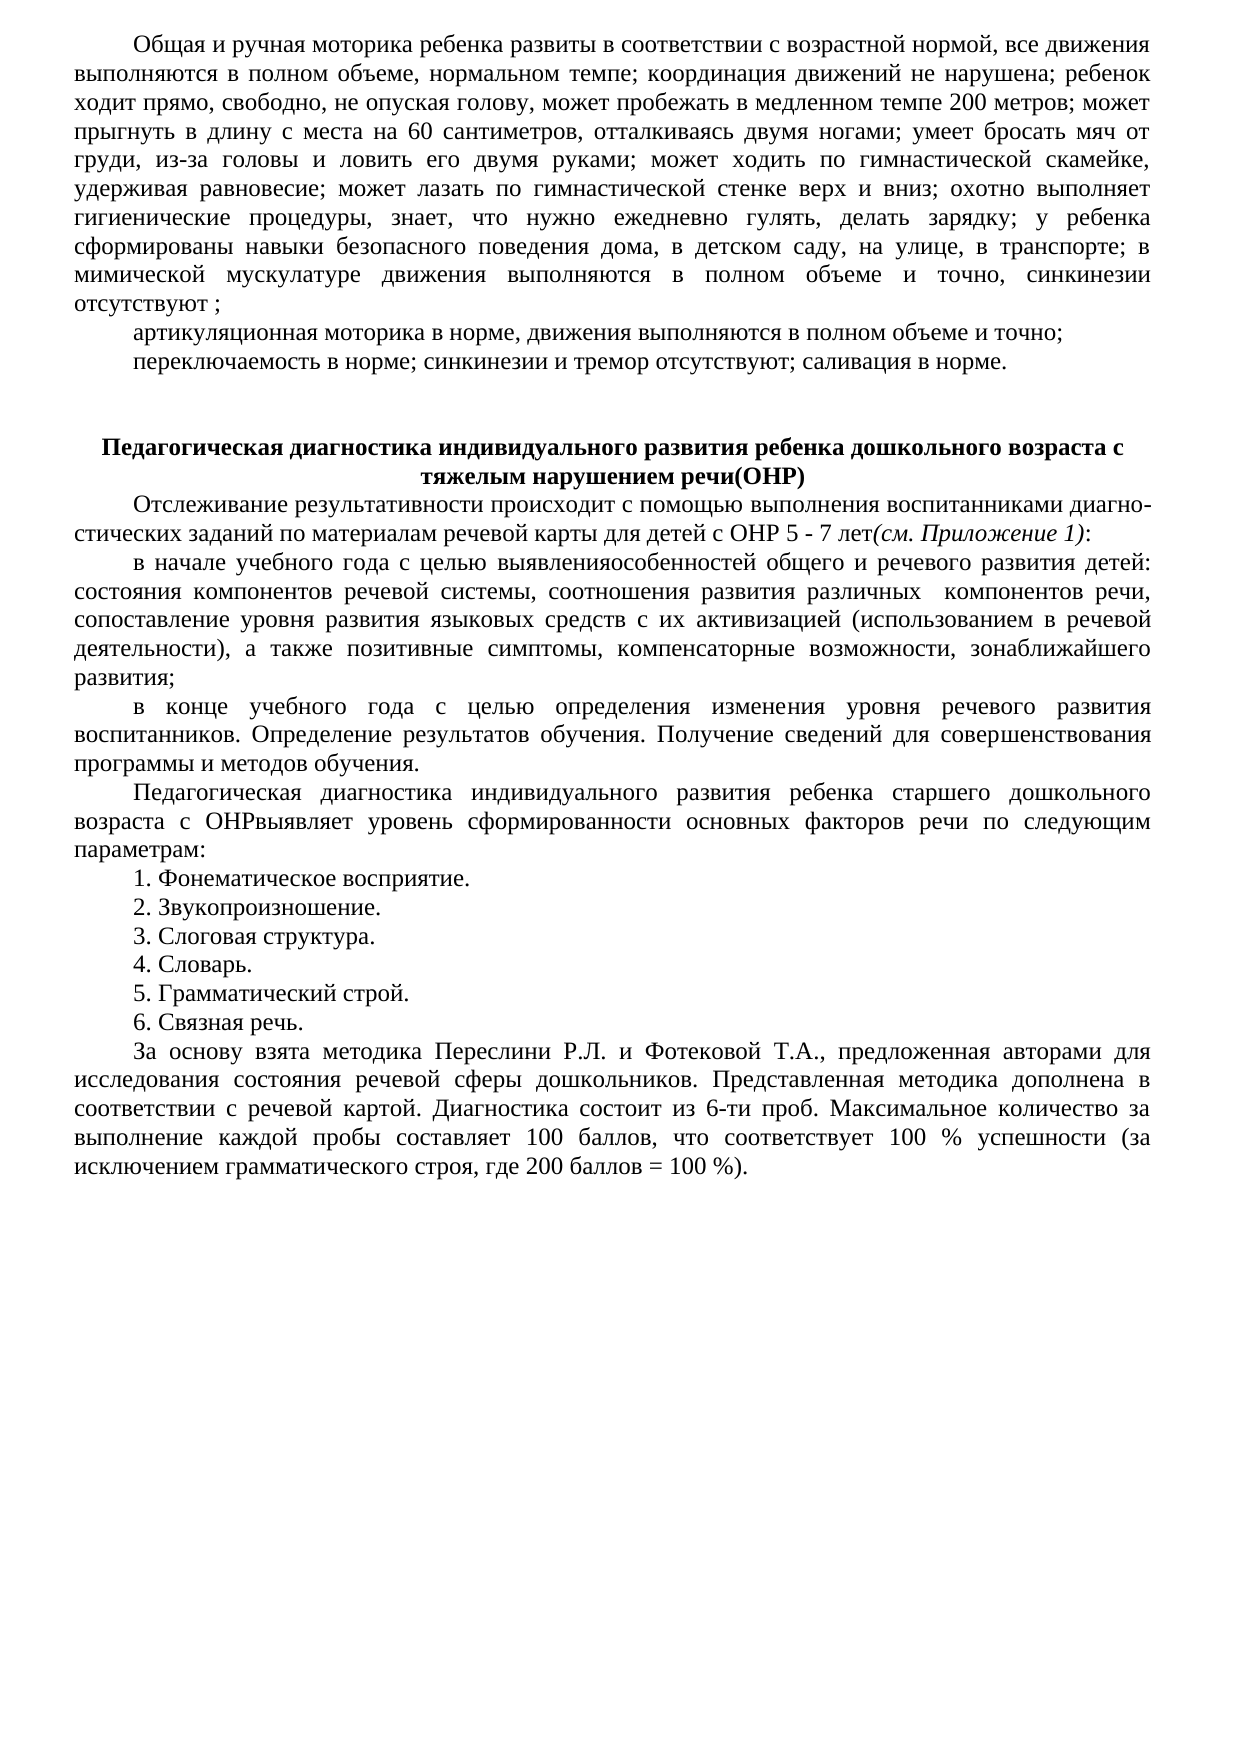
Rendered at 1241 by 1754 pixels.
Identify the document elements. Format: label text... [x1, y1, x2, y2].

text в конце учебного года с целью определения изменения уровня речевого развития воспитанников. Определение результатов обучения. Получение сведений для совершенствования программы и методов обучения. [74, 691, 1152, 777]
text 1. Фонематическое восприятие. [74, 863, 1152, 892]
text 4. Словарь. [74, 949, 1152, 978]
text в начале учебного года с целью выявленияособенностей общего и речевого развития детей: состояния компонентов речевой системы, соотношения развития различных компонентов речи, сопоставление уровня развития языковых средств с их активизацией (использованием в речевой деятельности), а также позитивные симптомы, компенсаторные возможности, зонаближайшего развития; [74, 547, 1152, 691]
text 5. Грамматический строй. [74, 978, 1152, 1007]
text 3. Слоговая структура. [74, 921, 1152, 949]
text Педагогическая диагностика индивидуального развития ребенка старшего дошкольного возраста с ОНРвыявляет уровень сформированности основных факторов речи по следующим параметрам: [74, 777, 1152, 863]
text 2. Звукопроизношение. [74, 892, 1152, 921]
text артикуляционная моторика в норме, движения выполняются в полном объеме и точно; [74, 317, 1152, 346]
text Общая и ручная моторика ребенка развиты в соответствии с возрастной нормой, все движения выполняются в полном объеме, нормальном темпе; координация движений не нарушена; ребенок ходит прямо, свободно, не опуская голову, может пробежать в медленном темпе 200 метров; может прыгнуть в длину с места на 60 сантиметров, отталкиваясь двумя ногами; умеет бросать мяч от груди, из-за головы и ловить его двумя руками; может ходить по гимнастической скамейке, удерживая равновесие; может лазать по гимнастической стенке верх и вниз; охотно выполняет гигиенические процедуры, знает, что нужно ежедневно гулять, делать зарядку; у ребенка сформированы навыки безопасного поведения дома, в детском саду, на улице, в транспорте; в мимической мускулатуре движения выполняются в полном объеме и точно, синкинезии отсутствуют ; [74, 29, 1152, 317]
text Отслеживание результативности происходит с помощью выполнения воспитанниками диагностических заданий по материалам речевой карты для детей с ОНР 5 - 7 лет(см. Приложение 1): [74, 489, 1152, 547]
text За основу взята методика Переслини Р.Л. и Фотековой Т.А., предложенная авторами для исследования состояния речевой сферы дошкольников. Представленная методика дополнена в соответствии с речевой картой. Диагностика состоит из 6-ти проб. Максимальное количество за выполнение каждой пробы составляет 100 баллов, что соответствует 100 % успешности (за исключением грамматического строя, где 200 баллов = 100 %). [74, 1036, 1152, 1179]
text Педагогическая диагностика индивидуального развития ребенка дошкольного возраста с тяжелым нарушением речи(ОНР) [74, 432, 1152, 489]
text 6. Связная речь. [74, 1007, 1152, 1036]
text переключаемость в норме; синкинезии и тремор отсутствуют; саливация в норме. [74, 346, 1152, 374]
